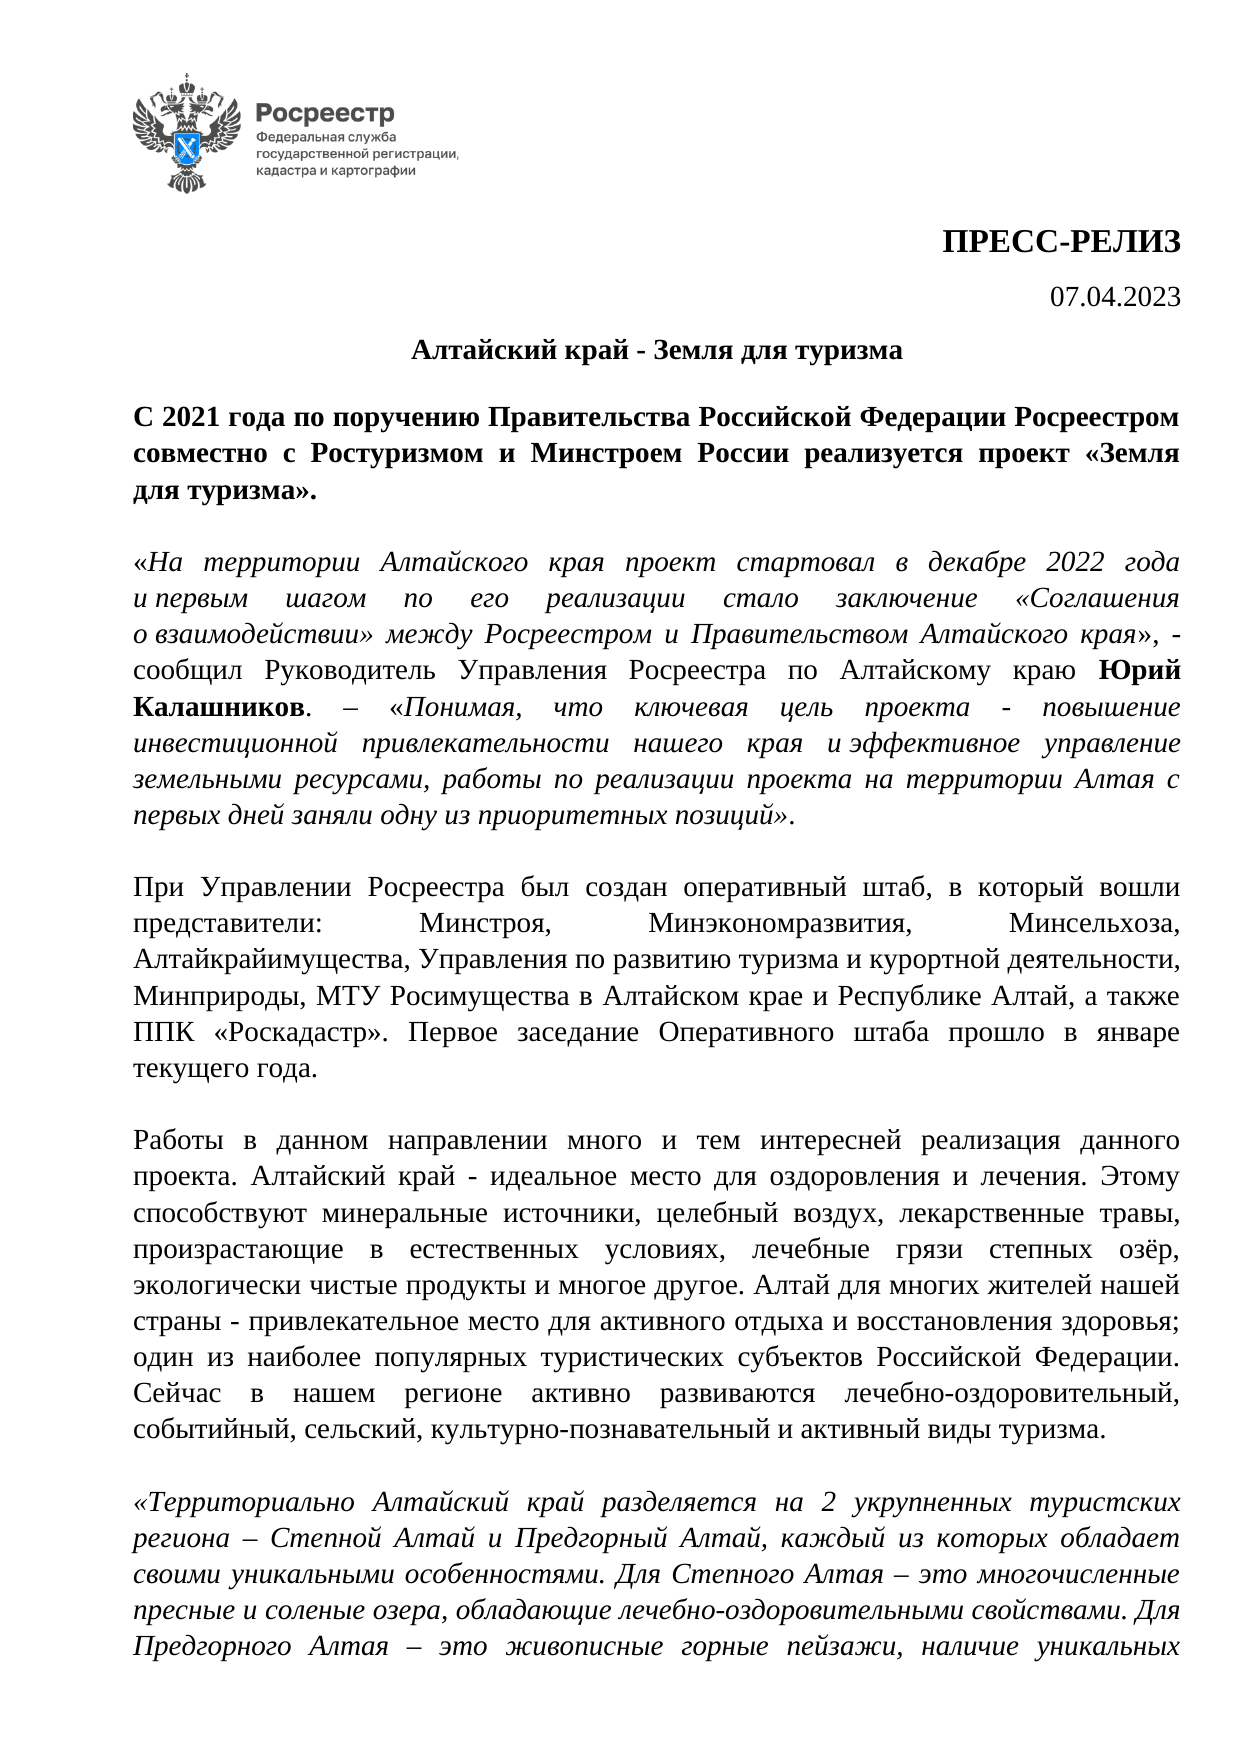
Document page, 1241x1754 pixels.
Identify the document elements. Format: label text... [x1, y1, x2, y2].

text «На территории Алтайского края проект стартовал в декабре 2022 года и первым шагом по его реализации стало заключение «Соглашения о взаимодействии» между Росреестром и Правительством Алтайского края», - сообщил Руководитель Управления Росреестра по Алтайскому краю Юрий Калашников. – «Понимая, что ключевая цель проекта - повышение инвестиционной привлекательности нашего края и эффективное управление земельными ресурсами, работы по реализации проекта на территории Алтая с первых дней заняли одну из приоритетных позиций». [133, 544, 1181, 831]
text Алтайский край - Земля для туризма [133, 332, 1181, 366]
text С 2021 года по поручению Правительства Российской Федерации Росреестром совместно с Ростуризмом и Минстроем России реализуется проект «Земля для туризма». [133, 399, 1181, 505]
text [133, 1484, 1181, 1662]
text При Управлении Росреестра был создан оперативный штаб, в который вошли представители: Минстроя, Минэкономразвития, Минсельхоза, Алтайкрайимущества, Управления по развитию туризма и курортной деятельности, Минприроды, МТУ Росимущества в Алтайском крае и Республике Алтай, а также ППК «Роскадастр». Первое заседание Оперативного штаба прошло в январе текущего года. [133, 869, 1181, 1084]
text Работы в данном направлении много и тем интересней реализация данного проекта. Алтайский край - идеальное место для оздоровления и лечения. Этому способствуют минеральные источники, целебный воздух, лекарственные травы, произрастающие в естественных условиях, лечебные грязи степных озёр, экологически чистые продукты и многое другое. Алтай для многих жителей нашей страны - привлекательное место для активного отдыха и восстановления здоровья; один из наиболее популярных туристических субъектов Российской Федерации. Сейчас в нашем регионе активно развиваются лечебно-оздоровительный, событийный, сельский, культурно-познавательный и активный виды туризма. [133, 1122, 1181, 1445]
text 07.04.2023 [133, 279, 1181, 313]
picture [132, 73, 459, 194]
text ПРЕСС-РЕЛИЗ [133, 222, 1181, 260]
